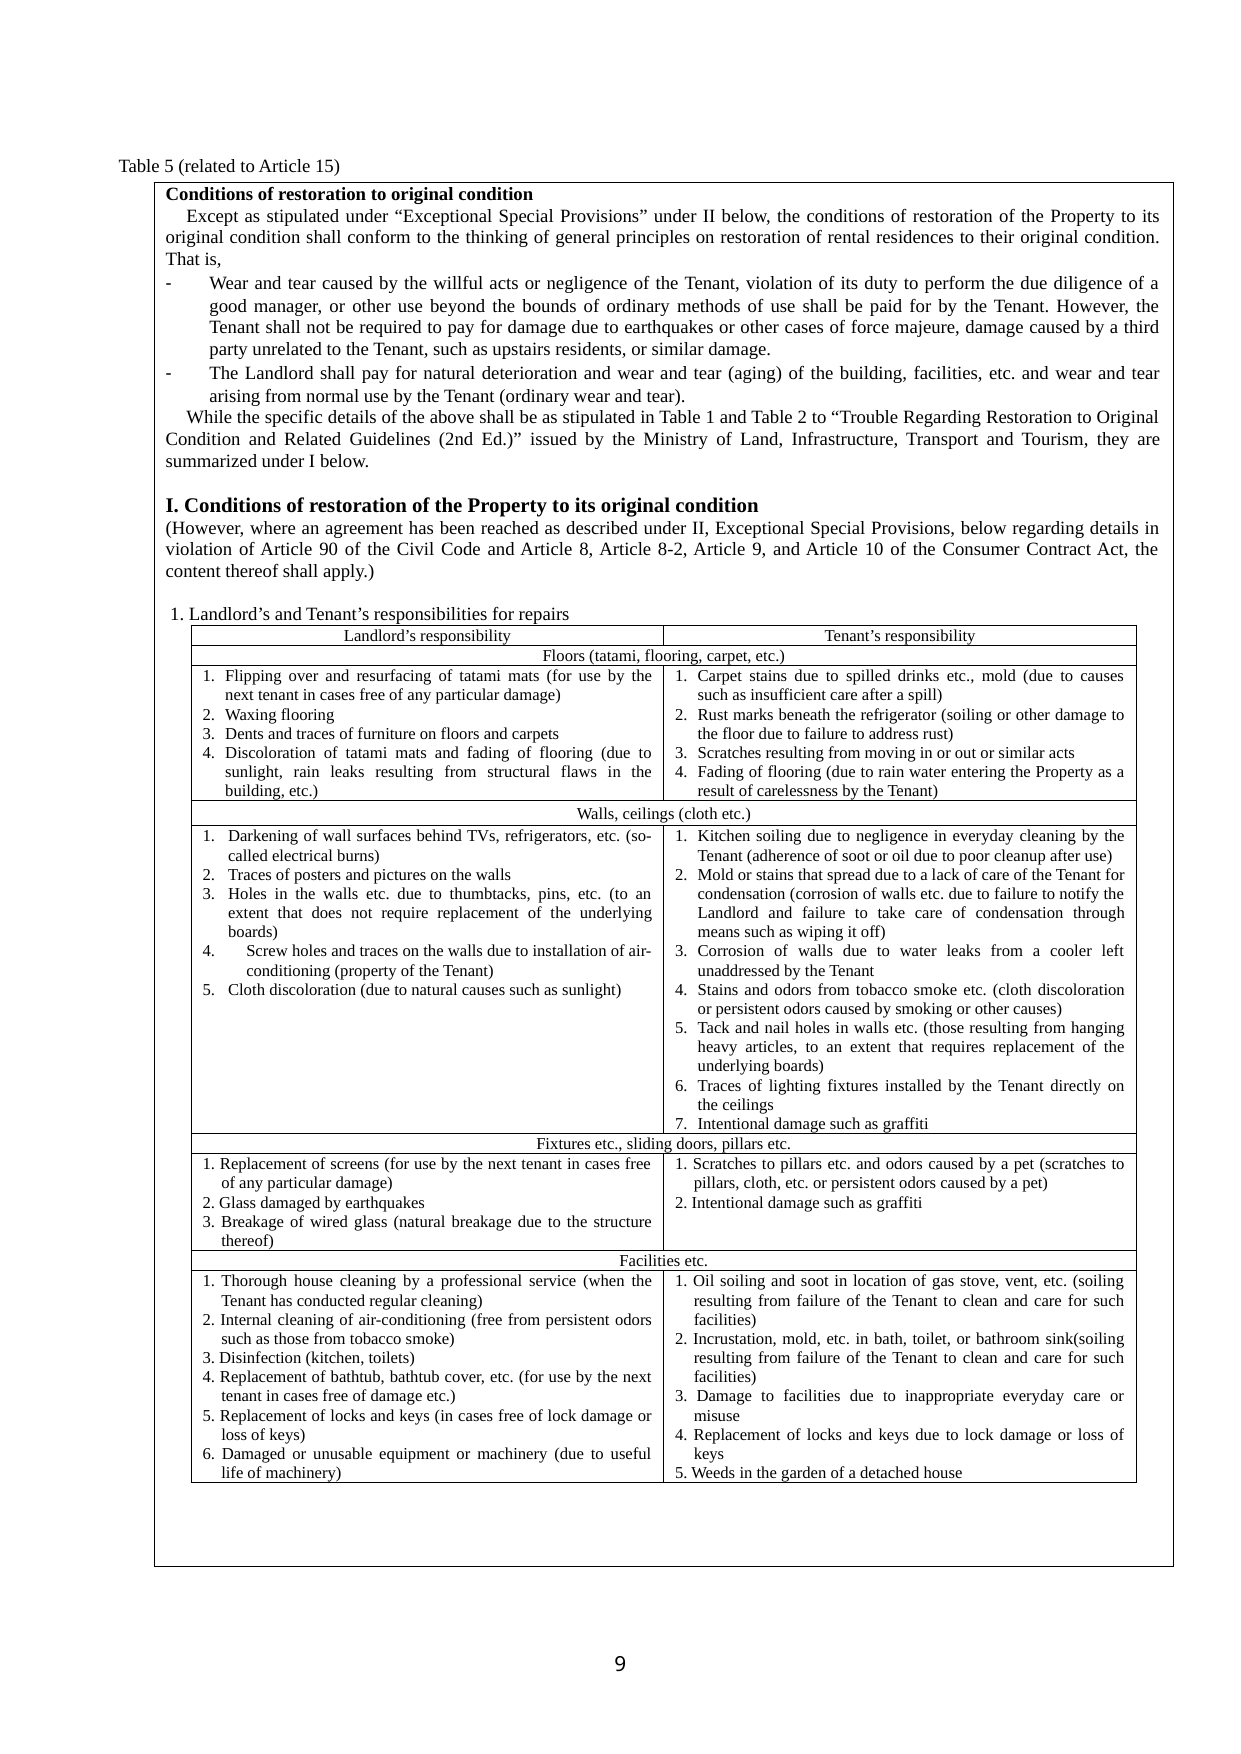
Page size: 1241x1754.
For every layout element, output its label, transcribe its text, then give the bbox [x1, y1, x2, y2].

table_header Conditions of restoration to original condition Except as stipulated under “Exceptional Special Provisions” under II below, the conditions of restoration of the Property to its original condition shall conform to the thinking of general principles on restoration of rental residences to their original condition. That is, Wear and tear caused by the willful acts or negligence of the Tenant, violation of its duty to perform the due diligence of a good manager, or other use beyond the bounds of ordinary methods of use shall be paid for by the Tenant. However, the Tenant shall not be required to pay for damage due to earthquakes or other cases of force majeure, damage caused by a third party unrelated to the Tenant, such as upstairs residents, or similar damage. The Landlord shall pay for natural deterioration and wear and tear (aging) of the building, facilities, etc. and wear and tear arising from normal use by the Tenant (ordinary wear and tear). While the specific details of the above shall be as stipulated in Table 1 and Table 2 to “Trouble Regarding Restoration to Original Condition and Related Guidelines (2nd Ed.)” issued by the Ministry of Land, Infrastructure, Transport and Tourism, they are summarized under I below. I. Conditions of restoration of the Property to its original condition (However, where an agreement has been reached as described under II, Exceptional Special Provisions, below regarding details in violation of Article 90 of the Civil Code and Article 8, Article 8-2, Article 9, and Article 10 of the Consumer Contract Act, the content thereof shall apply.) 1. Landlord’s and Tenant’s responsibilities for repairs [155, 183, 1173, 1566]
text Table 5 (related to Article 15) [118, 149, 1122, 182]
